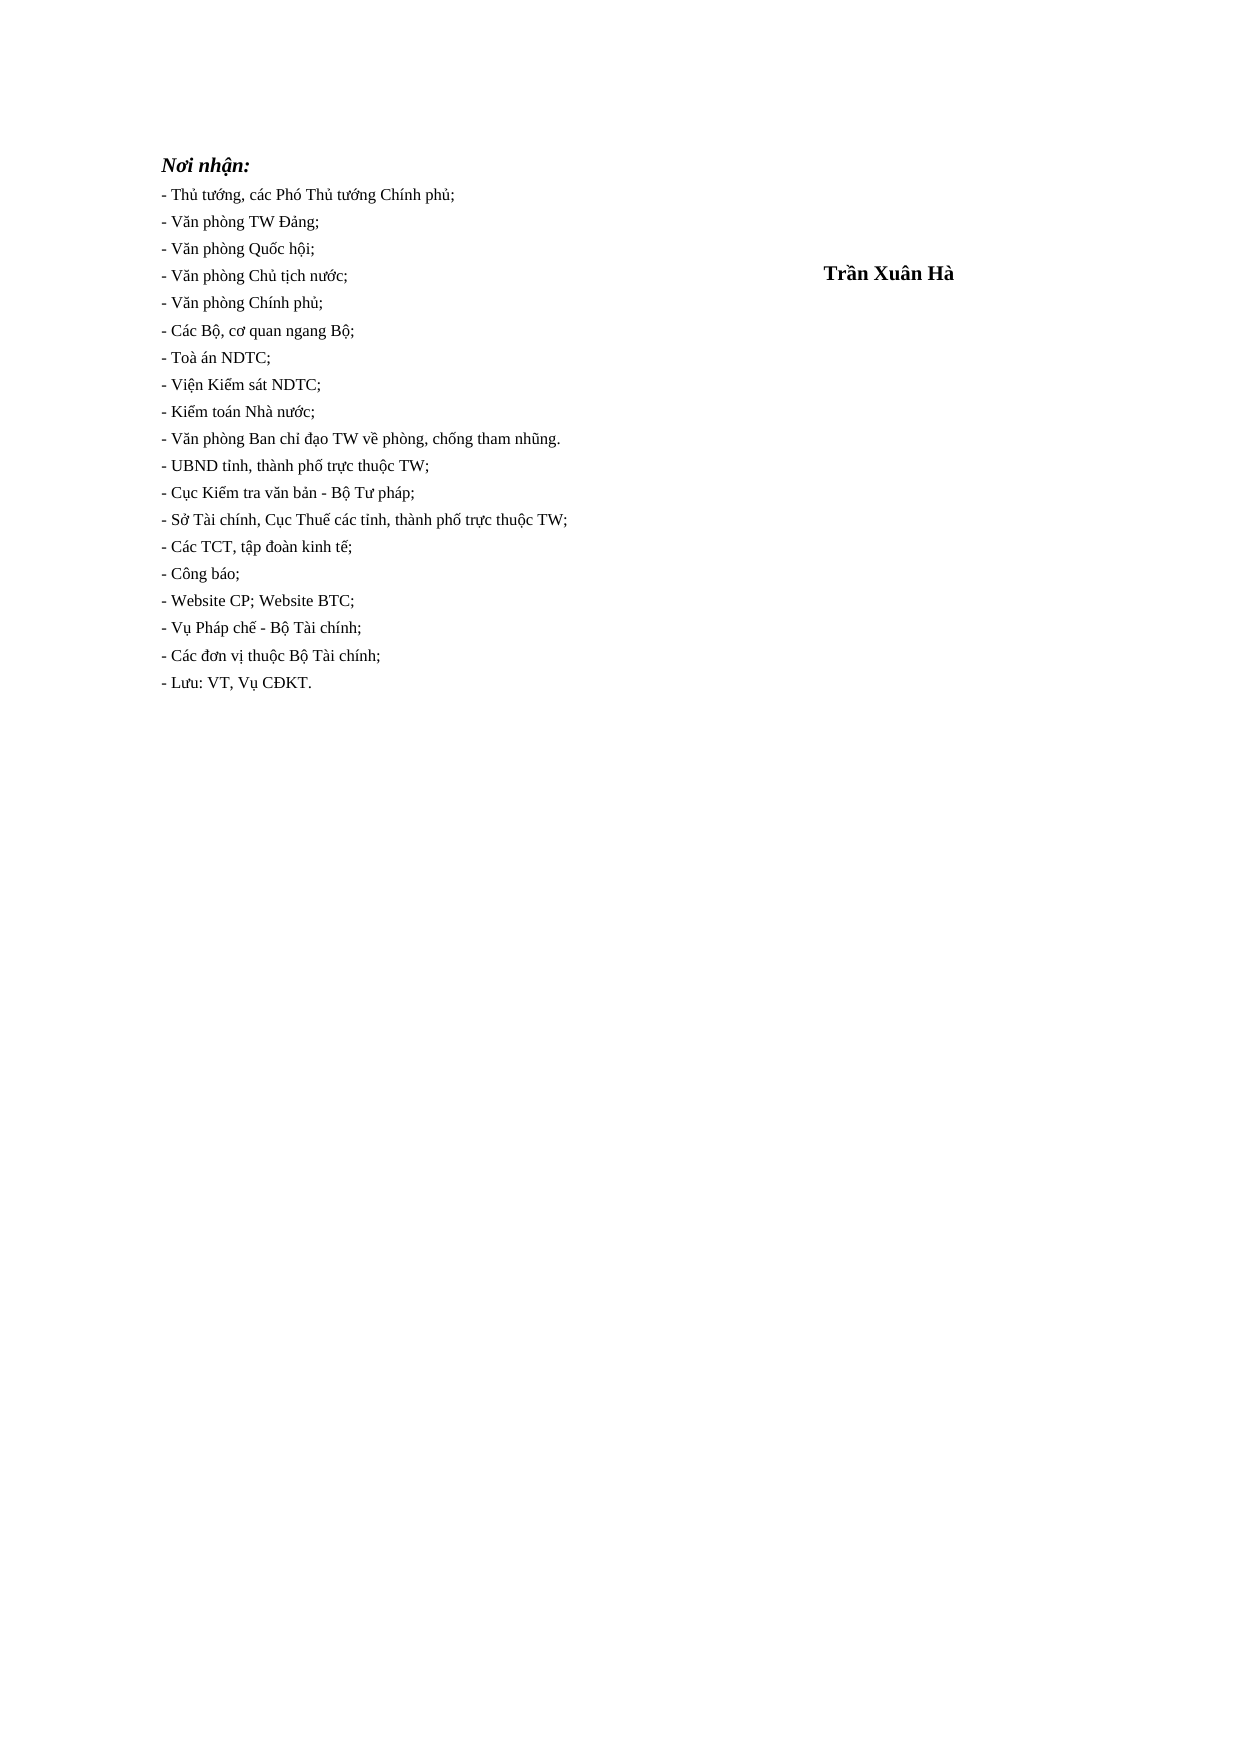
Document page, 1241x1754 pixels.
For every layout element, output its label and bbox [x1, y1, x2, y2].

table_header [150, 150, 705, 704]
table_header [705, 150, 1072, 704]
